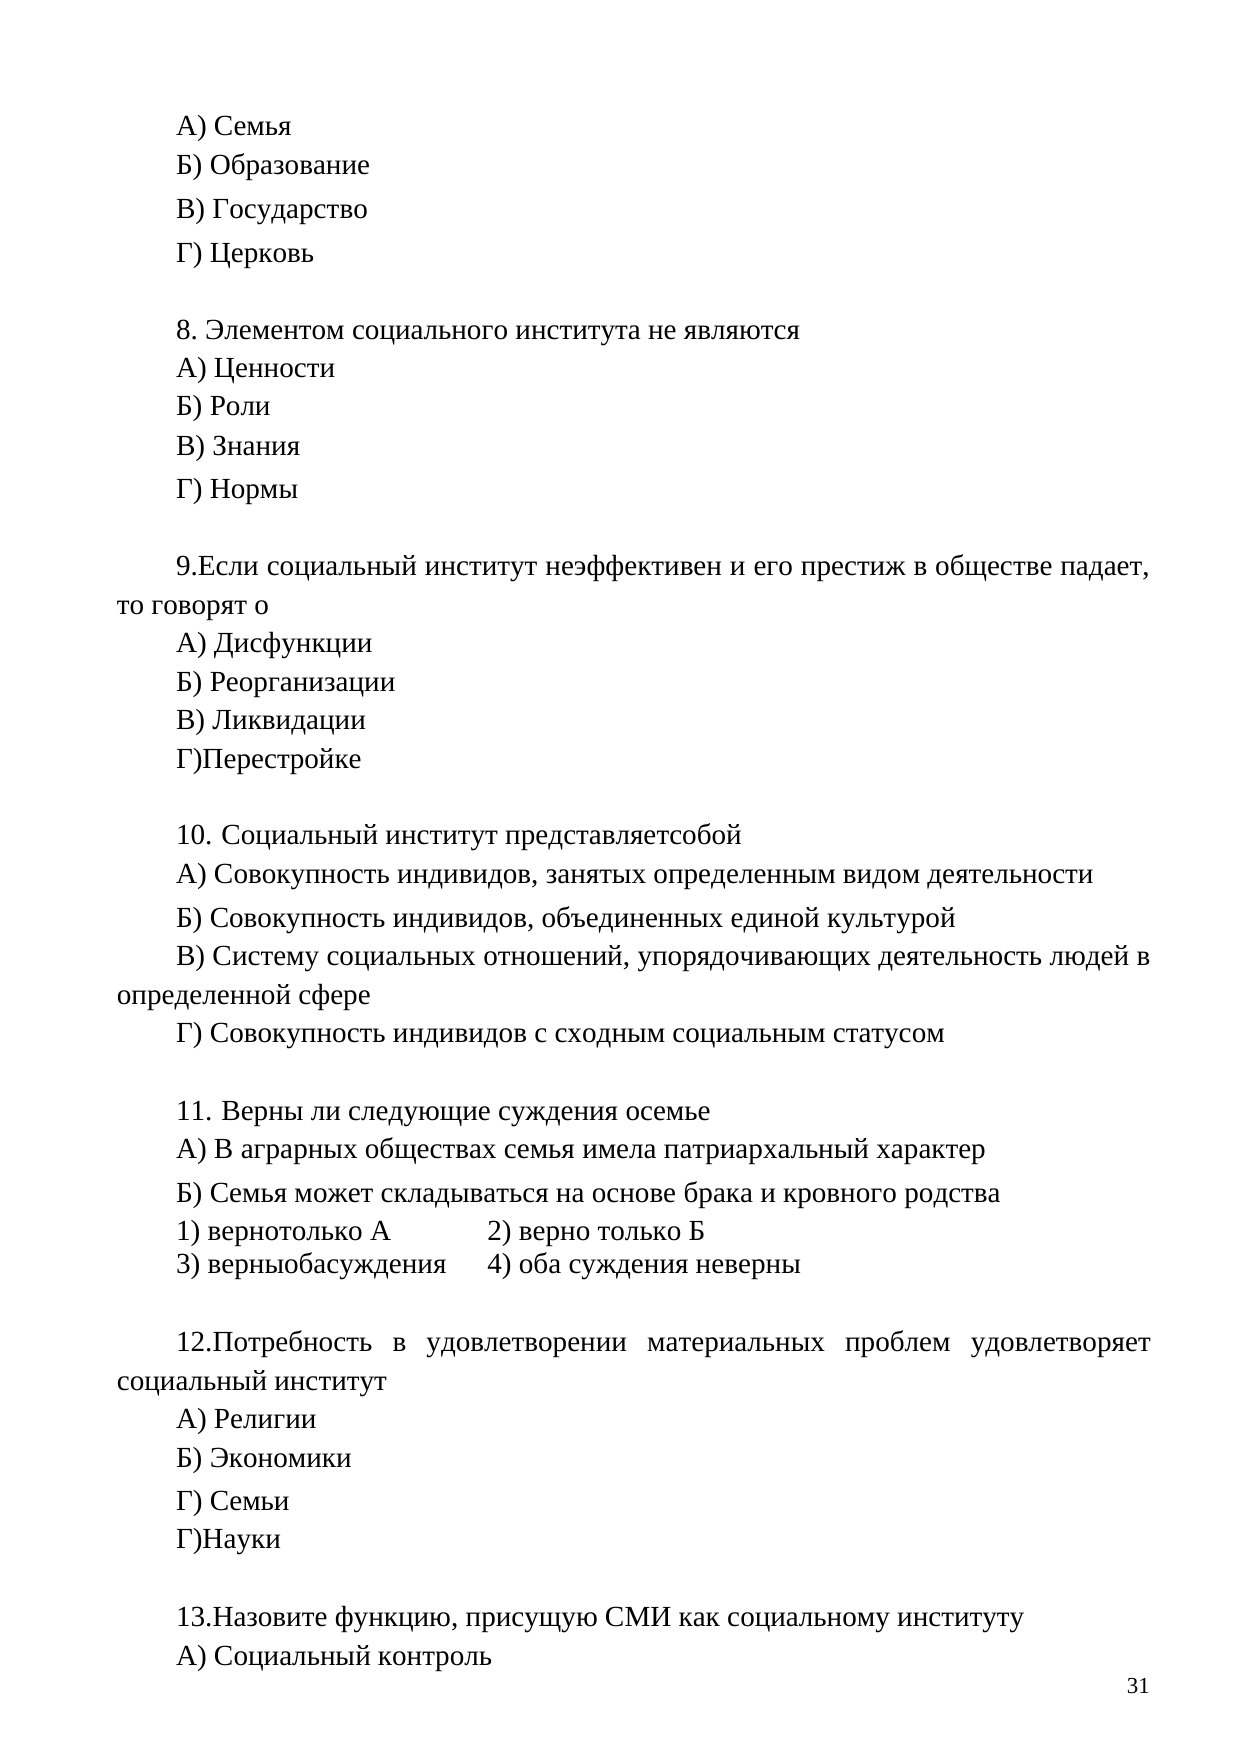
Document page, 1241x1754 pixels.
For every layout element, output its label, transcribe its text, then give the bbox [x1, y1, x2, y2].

text Г) Нормы [117, 471, 1151, 505]
text Г)Науки [117, 1522, 1151, 1556]
list Социальный институт представляетсобой [117, 817, 1151, 851]
text А) Ценности [117, 350, 1151, 384]
text 8. Элементом социального института не являются [117, 312, 1151, 345]
text А) Религии [117, 1401, 1151, 1435]
text А) Семья [117, 108, 1151, 142]
text Г) Совокупность индивидов с сходным социальным статусом [117, 1016, 1151, 1049]
text Б) Образование [117, 147, 1151, 181]
text Б) Экономики [117, 1440, 1151, 1473]
text 3) верныобасуждения 4) оба суждения неверны [117, 1247, 1151, 1281]
text В) Систему социальных отношений, упорядочивающих деятельность людей в определенной сфере [117, 938, 1151, 1011]
text Б) Семья может складываться на основе брака и кровного родства [117, 1175, 1151, 1209]
text В) Ликвидации [117, 702, 1151, 736]
text А) Совокупность индивидов, занятых определенным видом деятельности [117, 856, 1151, 890]
text Б) Совокупность индивидов, объединенных единой культурой [117, 900, 1151, 933]
text В) Знания [117, 428, 1151, 461]
text А) Дисфункции [117, 625, 1151, 659]
text Б) Роли [117, 389, 1151, 422]
list Верны ли следующие суждения осемье [117, 1093, 1151, 1126]
text А) Социальный контроль [117, 1638, 1151, 1671]
text А) В аграрных обществах семья имела патриархальный характер [117, 1131, 1151, 1165]
text Б) Реорганизации [117, 664, 1151, 697]
text Г) Церковь [117, 235, 1151, 268]
text 13.Назовите функцию, присущую СМИ как социальному институту [117, 1599, 1151, 1633]
text Г)Перестройке [117, 741, 1151, 774]
text Г) Семьи [117, 1483, 1151, 1517]
text 12.Потребность в удовлетворении материальных проблем удовлетворяет социальный институт [117, 1324, 1151, 1396]
text В) Государство [117, 191, 1151, 224]
text 1) вернотолько А 2) верно только Б [117, 1214, 1151, 1247]
text 9.Если социальный институт неэффективен и его престиж в обществе падает, то говорят о [117, 548, 1151, 620]
